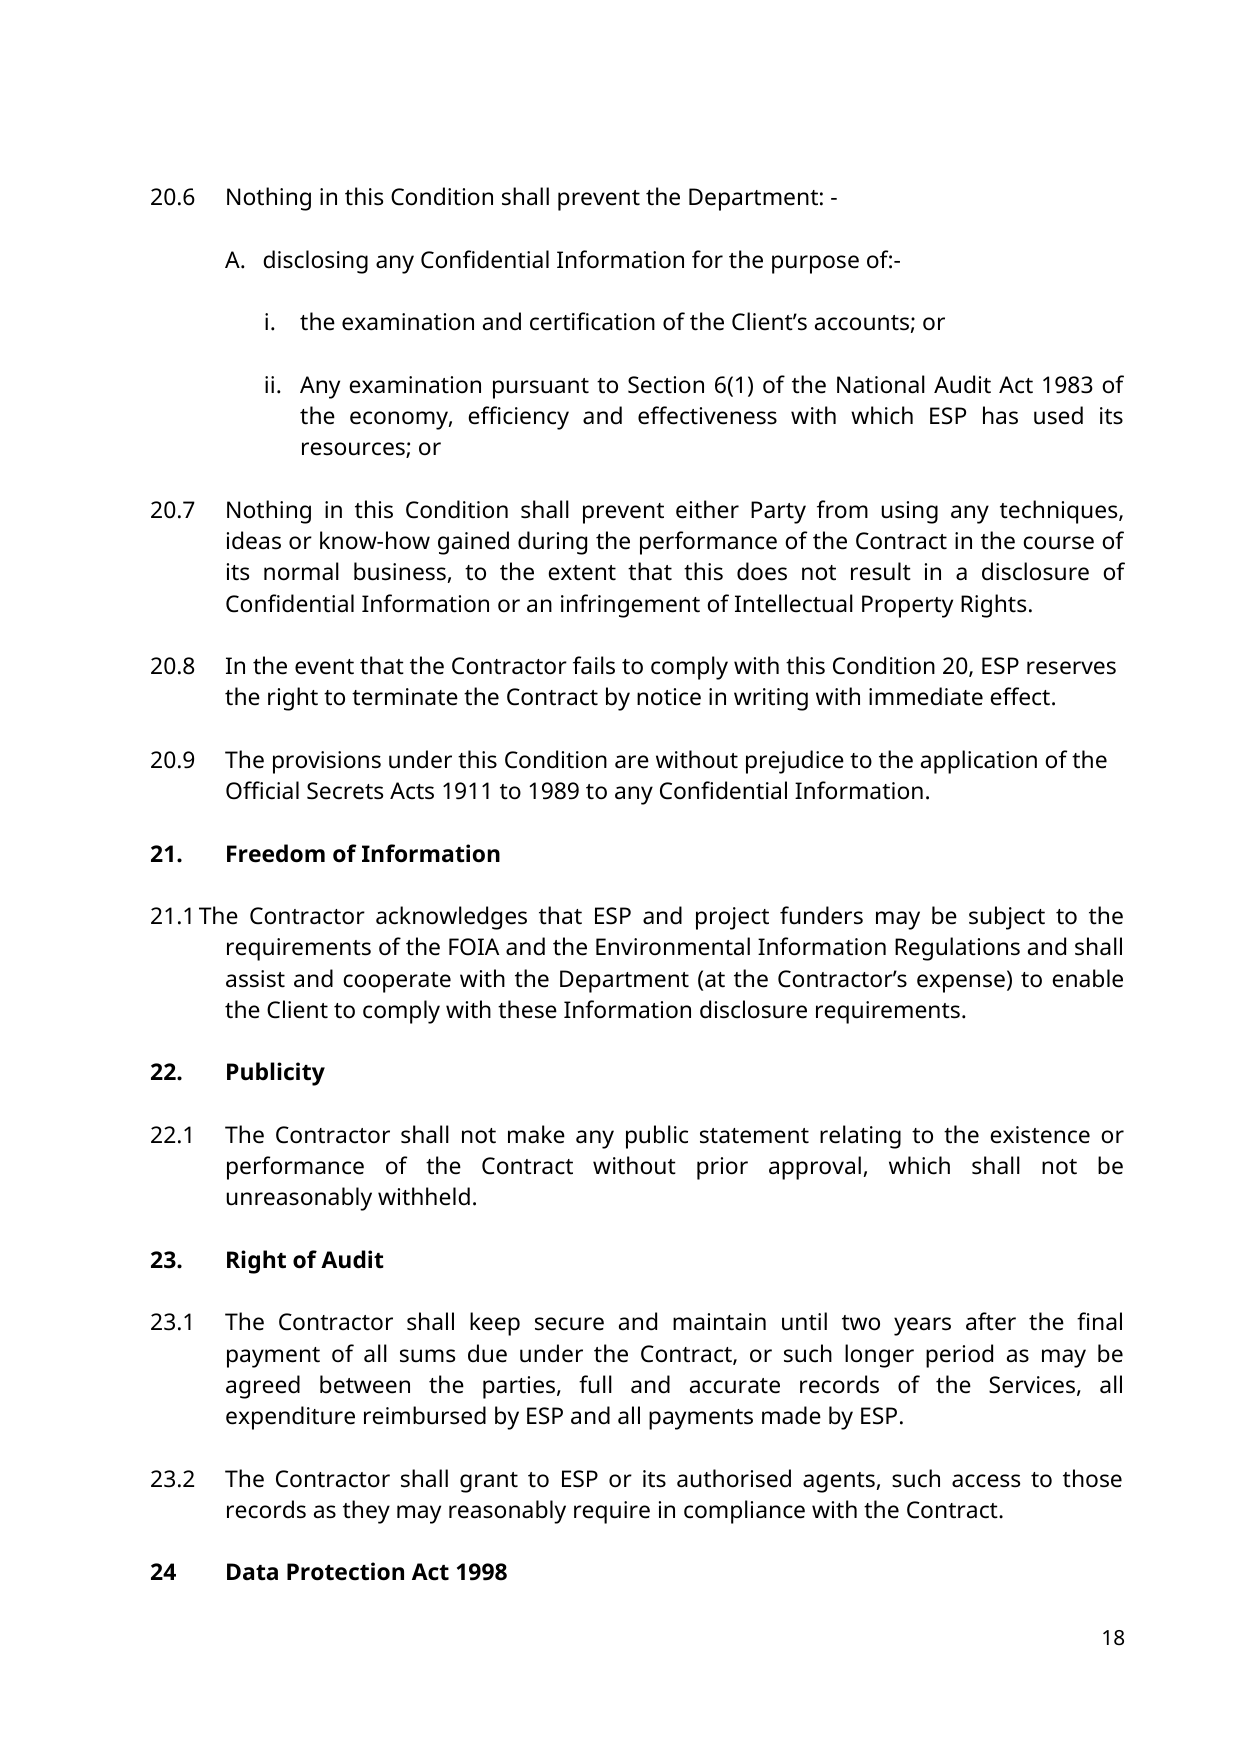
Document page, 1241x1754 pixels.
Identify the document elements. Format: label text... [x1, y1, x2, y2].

text ii. Any examination pursuant to Section 6(1) of the National Audit Act 1983 of the economy, efficiency and effectiveness with which ESP has used its resources; or [264, 369, 1125, 462]
list the examination and certification of the Client’s accounts; or [264, 306, 1125, 337]
text 22. Publicity [150, 1056, 1125, 1087]
text 20.7 Nothing in this Condition shall prevent either Party from using any techniques, ideas or know-how gained during the performance of the Contract in the course of its normal business, to the extent that this does not result in a disclosure of Confidential Information or an infringement of Intellectual Property Rights. [150, 494, 1125, 619]
list The Contractor acknowledges that ESP and project funders may be subject to the requirements of the FOIA and the Environmental Information Regulations and shall assist and cooperate with the Department (at the Contractor’s expense) to enable the Client to comply with these Information disclosure requirements. [150, 900, 1125, 1025]
text 23. Right of Audit [150, 1244, 1125, 1275]
text A. disclosing any Confidential Information for the purpose of:- [225, 244, 1125, 275]
text 20.6 Nothing in this Condition shall prevent the Department: - [150, 181, 1125, 212]
text 23.2 The Contractor shall grant to ESP or its authorised agents, such access to those records as they may reasonably require in compliance with the Contract. [150, 1462, 1125, 1525]
text 24 Data Protection Act 1998 [150, 1556, 1125, 1587]
text 20.9 The provisions under this Condition are without prejudice to the application of the Official Secrets Acts 1911 to 1989 to any Confidential Information. [150, 744, 1125, 806]
text 23.1 The Contractor shall keep secure and maintain until two years after the final payment of all sums due under the Contract, or such longer period as may be agreed between the parties, full and accurate records of the Services, all expenditure reimbursed by ESP and all payments made by ESP. [150, 1306, 1125, 1431]
text 21. Freedom of Information [150, 837, 1125, 869]
text 20.8 In the event that the Contractor fails to comply with this Condition 20, ESP reserves the right to terminate the Contract by notice in writing with immediate effect. [150, 650, 1125, 712]
text 22.1 The Contractor shall not make any public statement relating to the existence or performance of the Contract without prior approval, which shall not be unreasonably withheld. [150, 1119, 1125, 1212]
